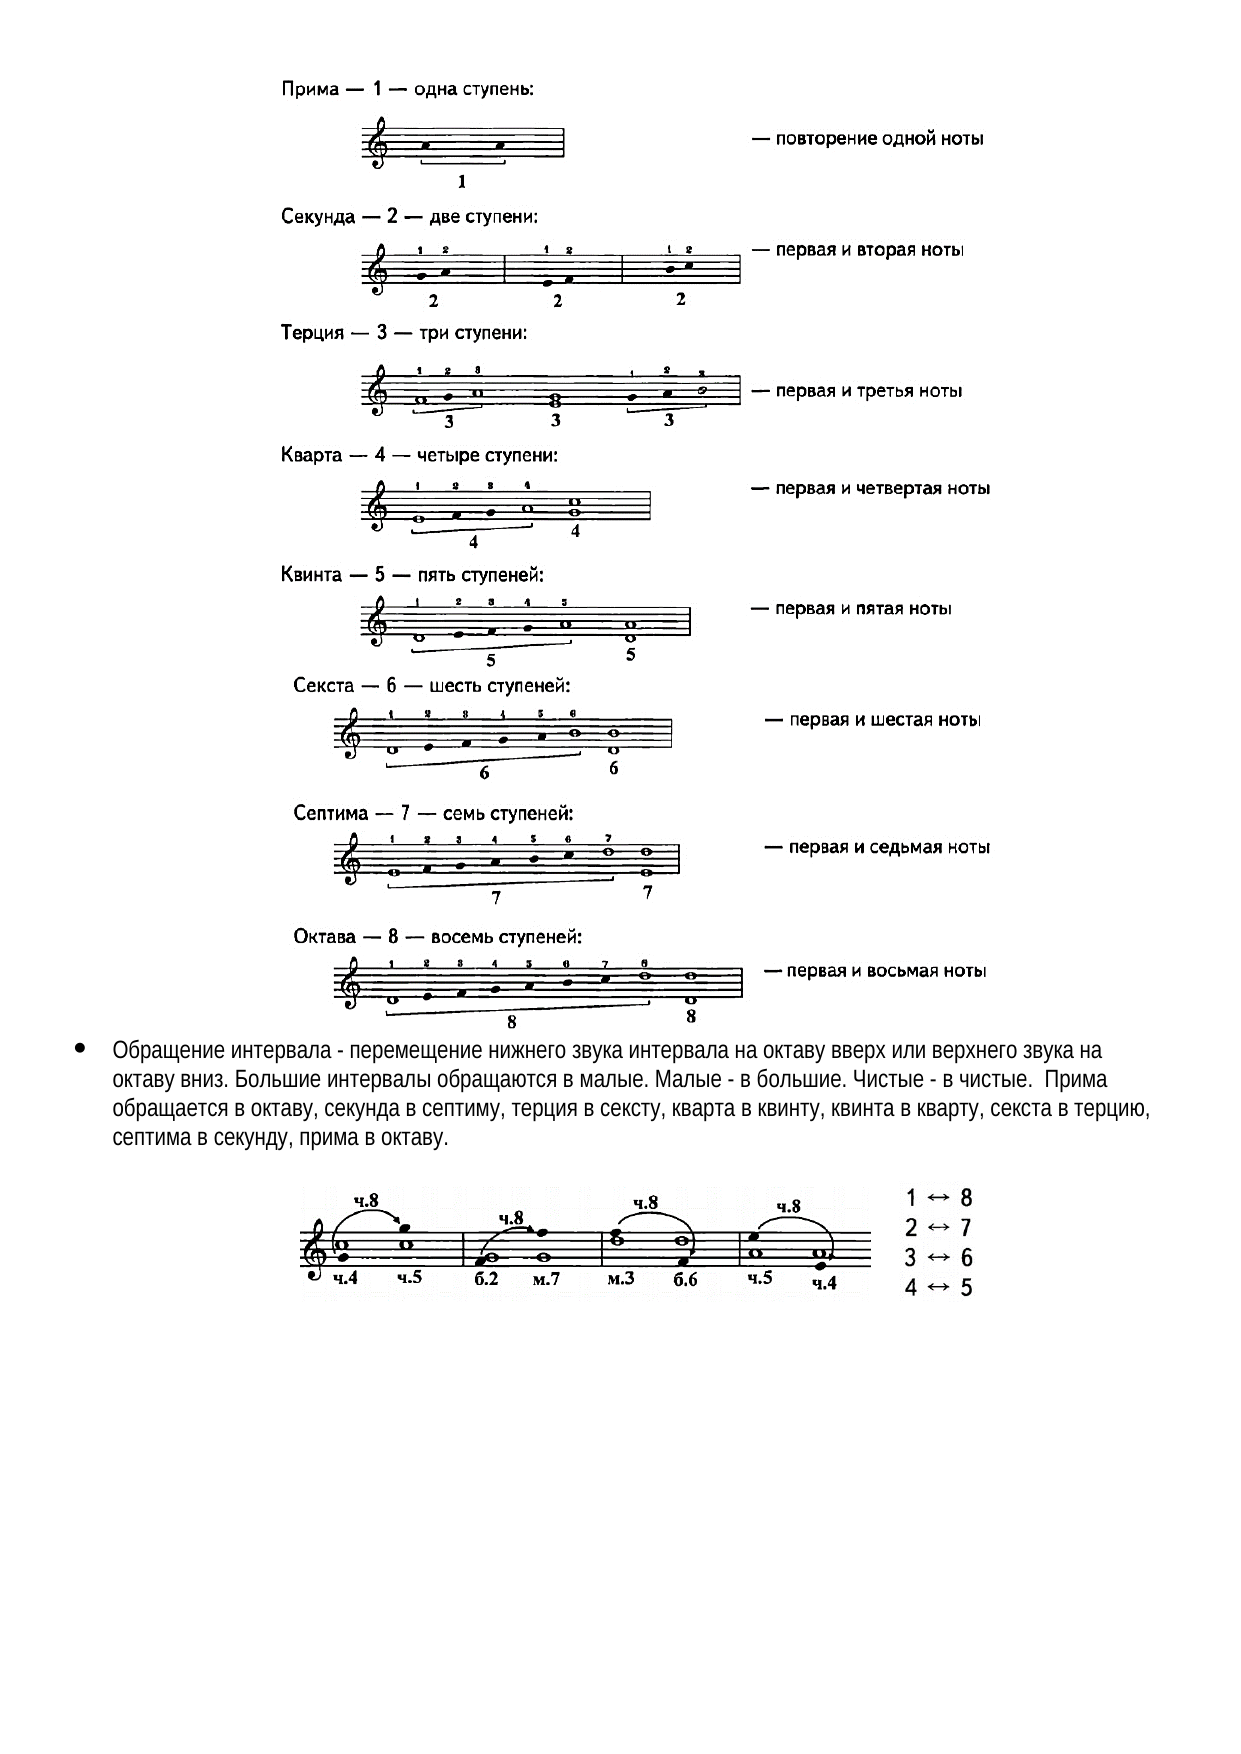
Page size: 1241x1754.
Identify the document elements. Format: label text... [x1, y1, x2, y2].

picture [300, 1182, 871, 1302]
picture [898, 1178, 977, 1302]
picture [279, 74, 998, 1035]
list Обращение интервала - перемещение нижнего звука интервала на октаву вверх или верхнего звука на октаву вниз. Большие интервалы обращаются в малые. Малые - в большие. Чистые - в чистые. Прима обращается в октаву, секунда в септиму, терция в сексту, кварта в квинту, квинта в кварту, секста в терцию, септима в секунду, прима в октаву. [75, 1034, 1165, 1150]
